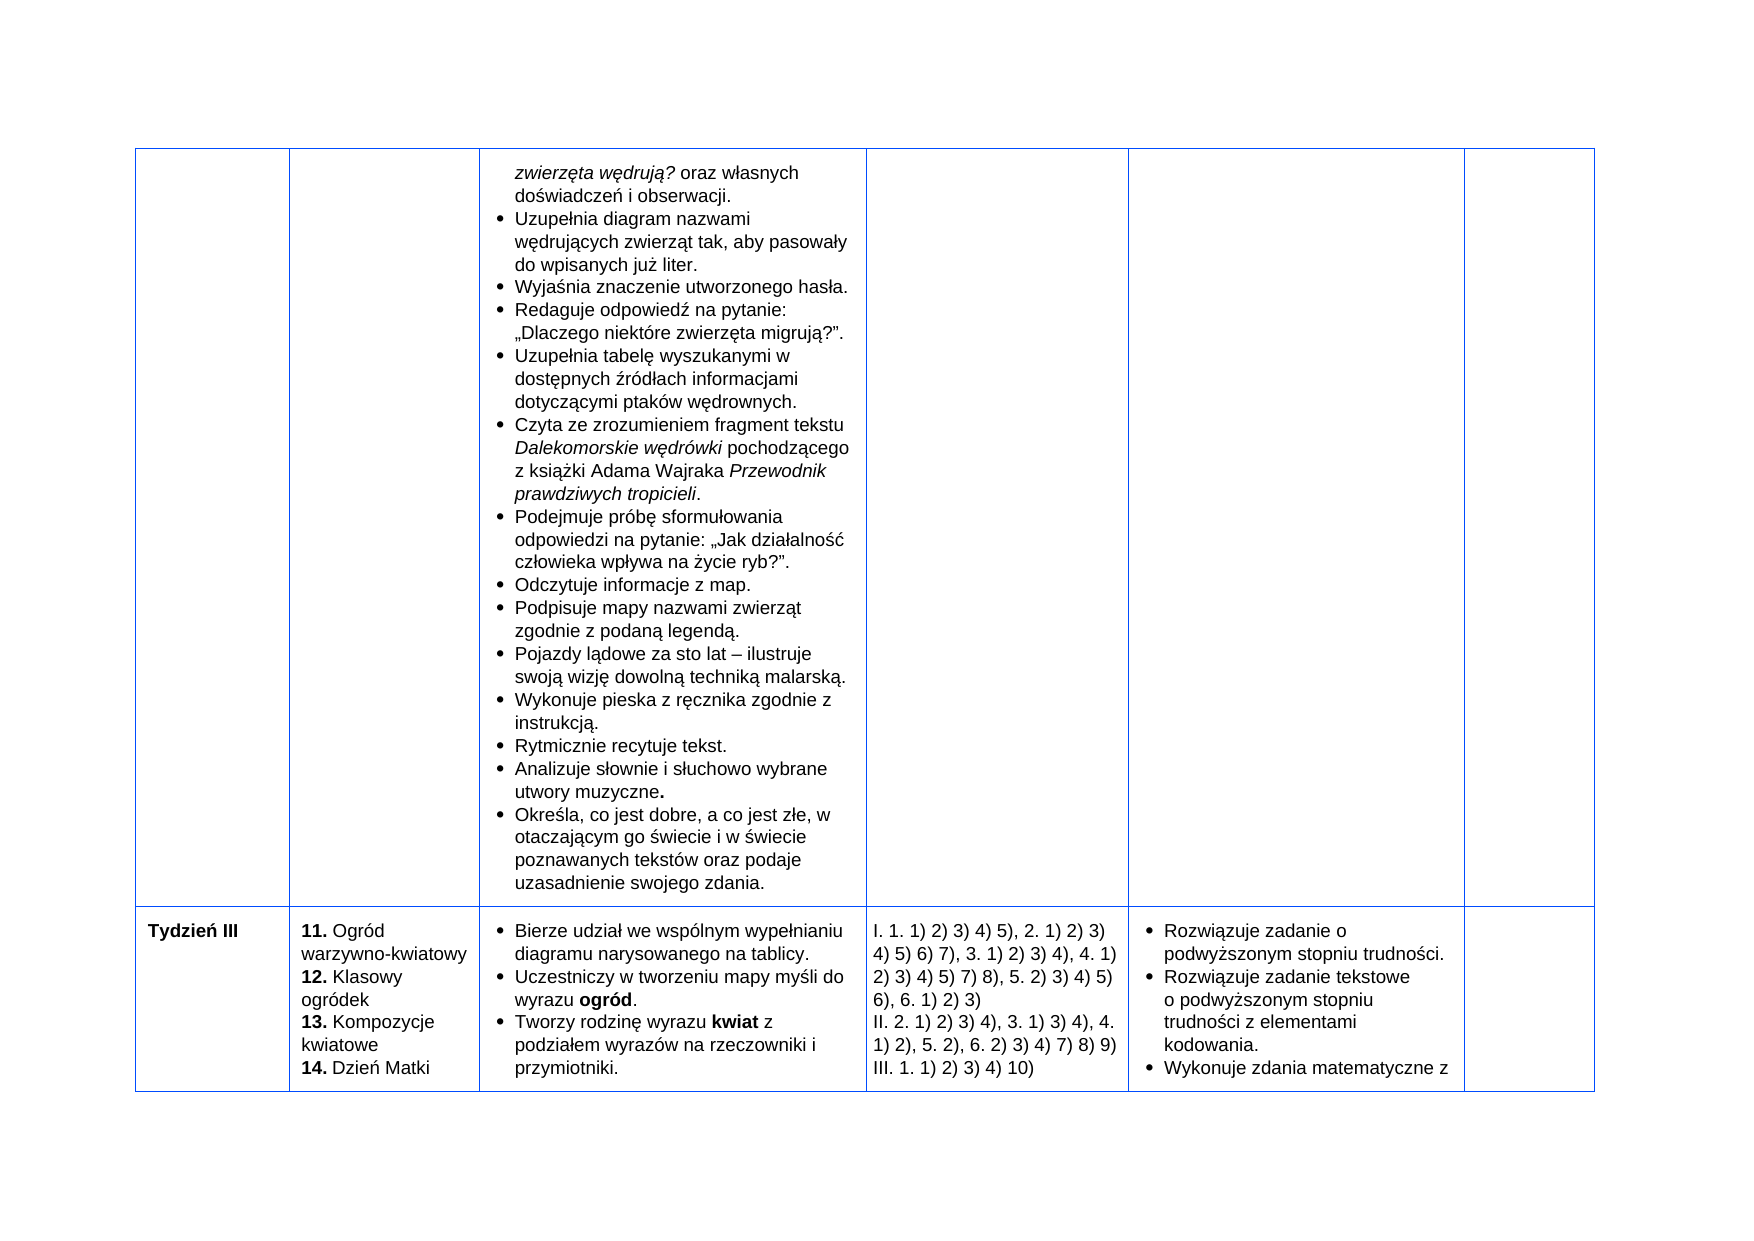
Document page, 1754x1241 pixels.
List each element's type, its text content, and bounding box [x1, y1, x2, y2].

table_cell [290, 149, 479, 906]
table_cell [136, 149, 289, 906]
table_cell Tydzień III [136, 907, 289, 1091]
table_cell [1465, 907, 1594, 1091]
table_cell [480, 149, 866, 906]
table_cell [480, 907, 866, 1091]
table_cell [867, 149, 1128, 906]
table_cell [1129, 149, 1464, 906]
table_cell [1465, 149, 1594, 906]
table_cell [1129, 907, 1464, 1091]
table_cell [290, 907, 479, 1091]
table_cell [867, 907, 1128, 1091]
